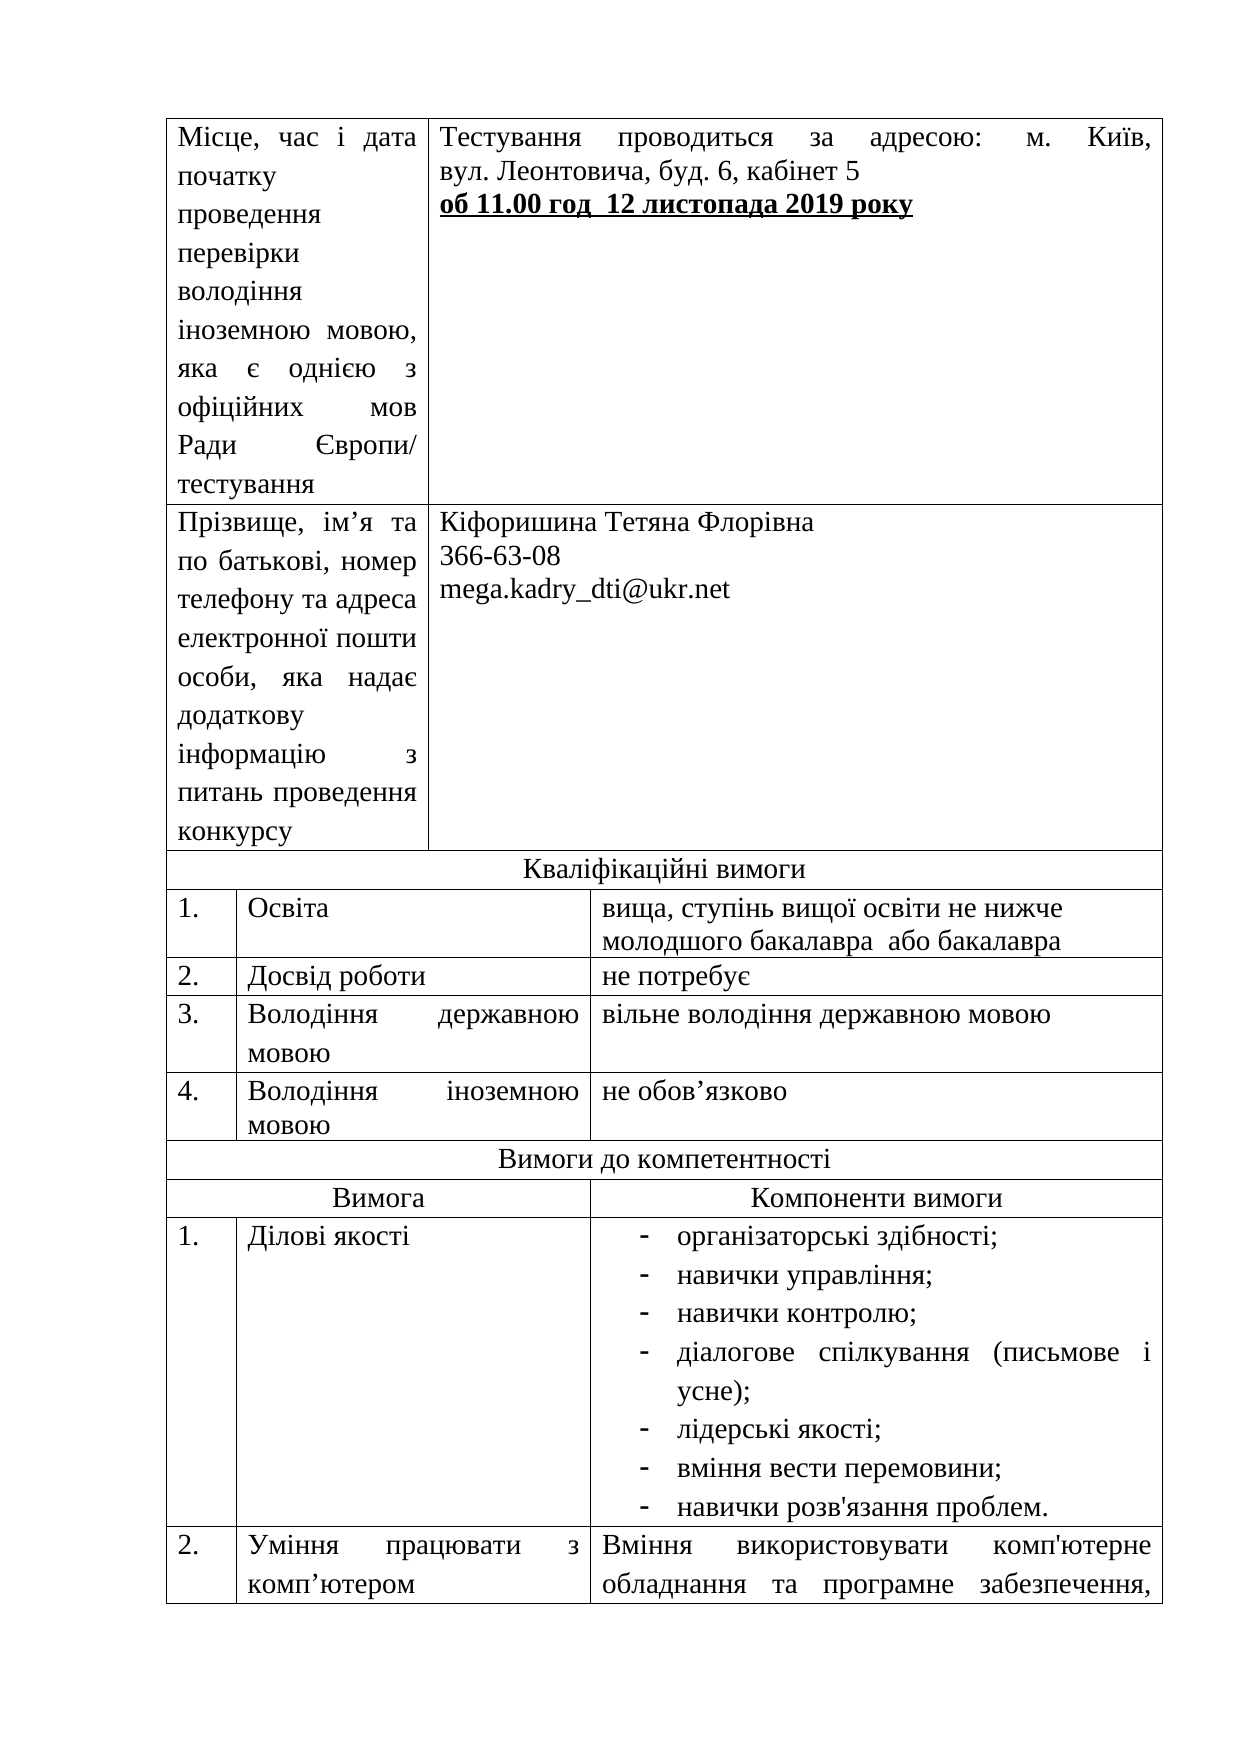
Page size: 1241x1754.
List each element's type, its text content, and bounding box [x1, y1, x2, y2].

table_cell Ділові якості [237, 1218, 590, 1526]
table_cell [237, 1527, 590, 1603]
table_cell 1. [167, 890, 236, 957]
table_cell організаторські здібності; навички управління; навички контролю; діалогове спілкування (письмове і усне); лідерські якості; вміння вести перемовини; навички розв'язання проблем. [591, 1218, 1162, 1526]
table_cell Кваліфікаційні вимоги [167, 851, 1162, 889]
table_cell Володіння іноземною мовою [237, 1073, 590, 1140]
table_cell Місце, час і дата початку проведення перевірки володіння іноземною мовою, яка є однією з офіційних мов Ради Європи/ тестування [167, 119, 428, 503]
table_cell Вимога [167, 1180, 590, 1217]
table_cell Володіння державною мовою [237, 996, 590, 1072]
table_cell 2. [167, 1527, 236, 1603]
table_cell не потребує [591, 958, 1162, 995]
table_cell Вимоги до компетентності [167, 1141, 1162, 1179]
table_cell 2. [167, 958, 236, 995]
table_cell 1. [167, 1218, 236, 1526]
table_cell Тестування проводиться за адресою: м. Київ, вул. Леонтовича, буд. 6, кабінет 5 об 11.00 год 12 листопада 2019 року [429, 119, 1162, 503]
table_cell Освіта [237, 890, 590, 957]
table_cell Прізвище, ім’я та по батькові, номер телефону та адреса електронної пошти особи, яка надає додаткову інформацію з питань проведення конкурсу [167, 505, 428, 850]
table_cell вища, ступінь вищої освіти не нижче молодшого бакалавра або бакалавра [591, 890, 1162, 957]
table_cell Компоненти вимоги [591, 1180, 1162, 1217]
table_cell не обов’язково [591, 1073, 1162, 1140]
table_cell Досвід роботи [237, 958, 590, 995]
table_cell Кіфоришина Тетяна Флорівна 366-63-08 mega.kadry_dti@ukr.net [429, 505, 1162, 850]
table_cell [591, 1527, 1162, 1603]
table_cell 3. [167, 996, 236, 1072]
table_cell 4. [167, 1073, 236, 1140]
table_cell вільне володіння державною мовою [591, 996, 1162, 1072]
